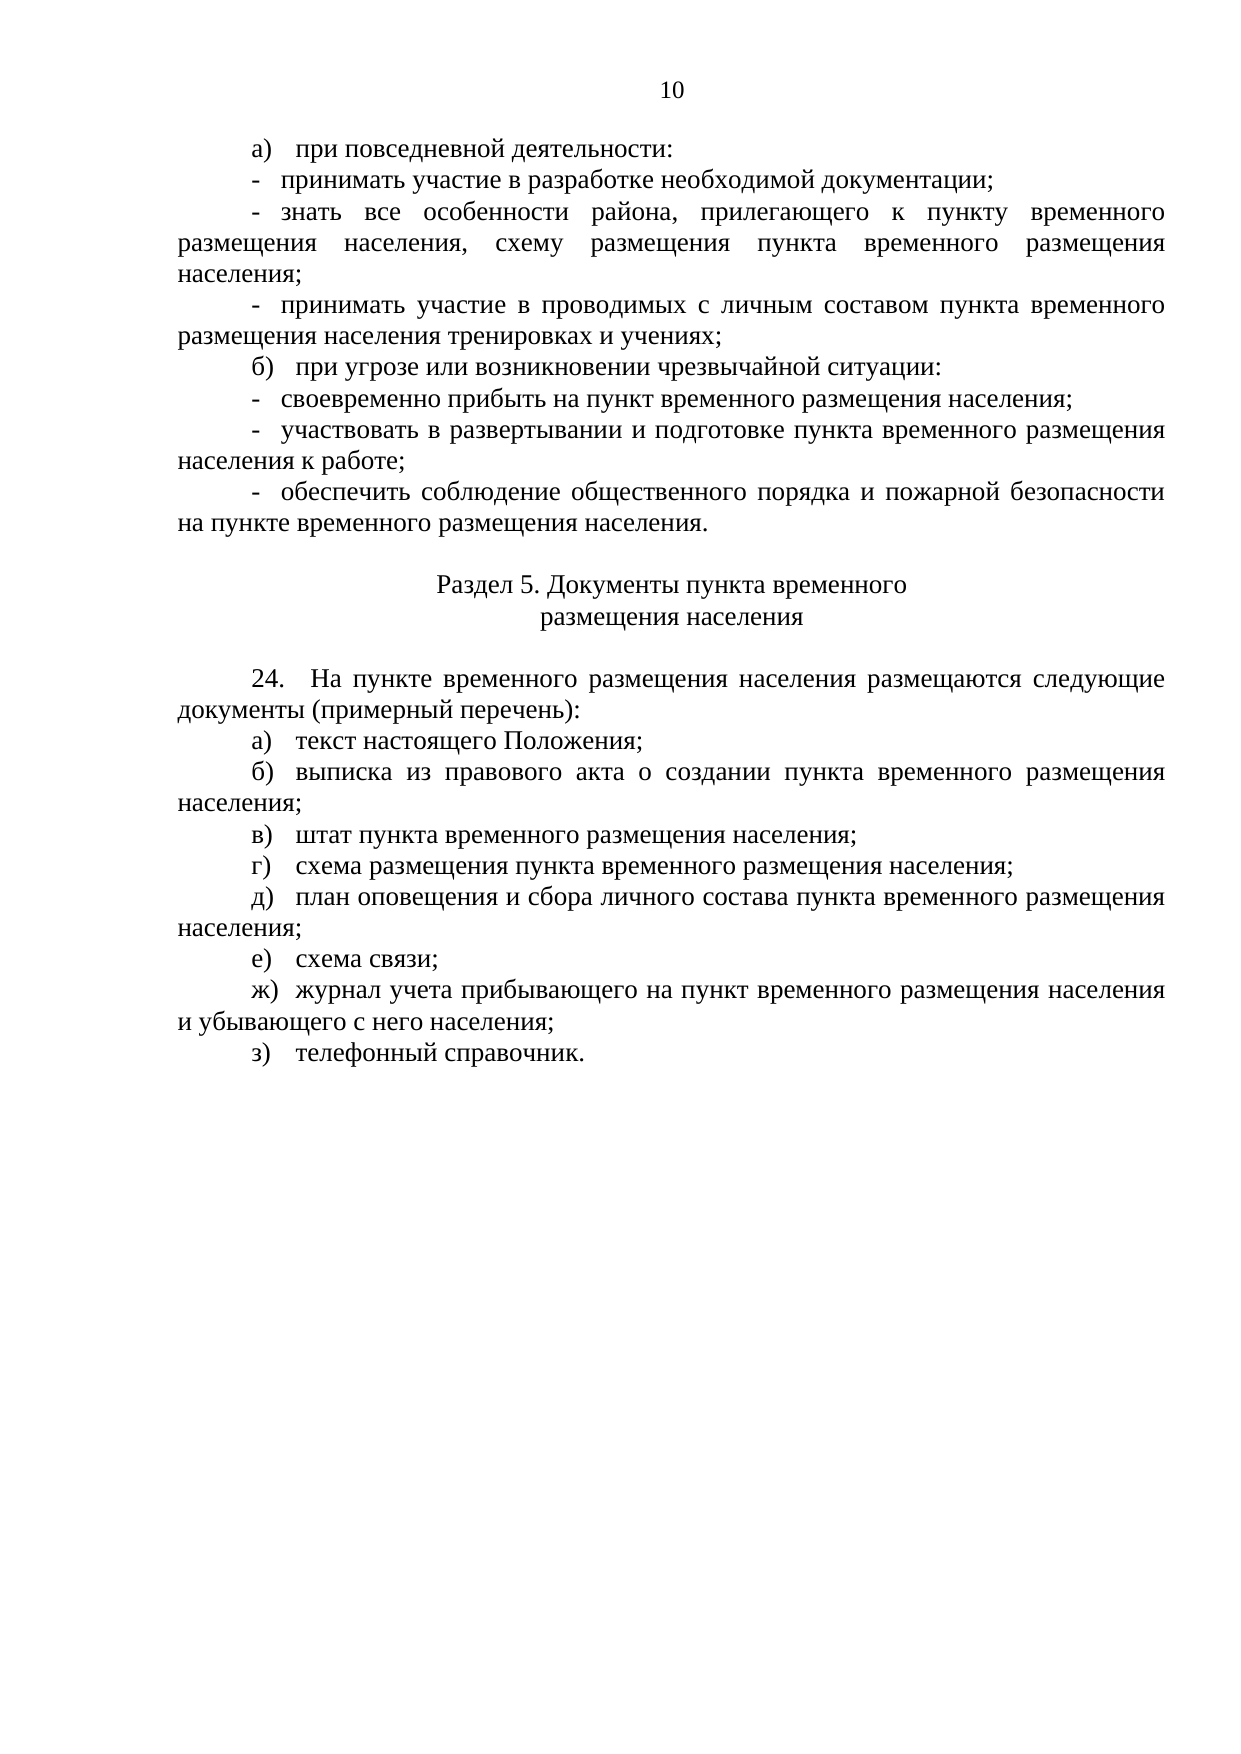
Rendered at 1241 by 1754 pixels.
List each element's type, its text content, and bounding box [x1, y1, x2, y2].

text б) выписка из правового акта о создании пункта временного размещения населения; [177, 755, 1166, 818]
text Раздел 5. Документы пункта временного [177, 568, 1166, 600]
text размещения населения [177, 600, 1166, 631]
text е) схема связи; [177, 942, 1166, 973]
text - своевременно прибыть на пункт временного размещения населения; [177, 382, 1166, 413]
text г) схема размещения пункта временного размещения населения; [177, 849, 1166, 880]
text - принимать участие в проводимых с личным составом пункта временного размещения населения тренировках и учениях; [177, 288, 1166, 351]
text б) при угрозе или возникновении чрезвычайной ситуации: [177, 351, 1166, 382]
text - обеспечить соблюдение общественного порядка и пожарной безопасности на пункте временного размещения населения. [177, 475, 1166, 537]
text а) при повседневной деятельности: [177, 132, 1166, 164]
text ж) журнал учета прибывающего на пункт временного размещения населения и убывающего с него населения; [177, 973, 1166, 1036]
text д) план оповещения и сбора личного состава пункта временного размещения населения; [177, 880, 1166, 942]
text - участвовать в развертывании и подготовке пункта временного размещения населения к работе; [177, 413, 1166, 475]
text в) штат пункта временного размещения населения; [177, 818, 1166, 849]
text 24. На пункте временного размещения населения размещаются следующие документы (примерный перечень): [177, 662, 1166, 724]
text - знать все особенности района, прилегающего к пункту временного размещения населения, схему размещения пункта временного размещения населения; [177, 195, 1166, 288]
text а) текст настоящего Положения; [177, 724, 1166, 755]
text з) телефонный справочник. [177, 1036, 1166, 1067]
text - принимать участие в разработке необходимой документации; [177, 164, 1166, 195]
